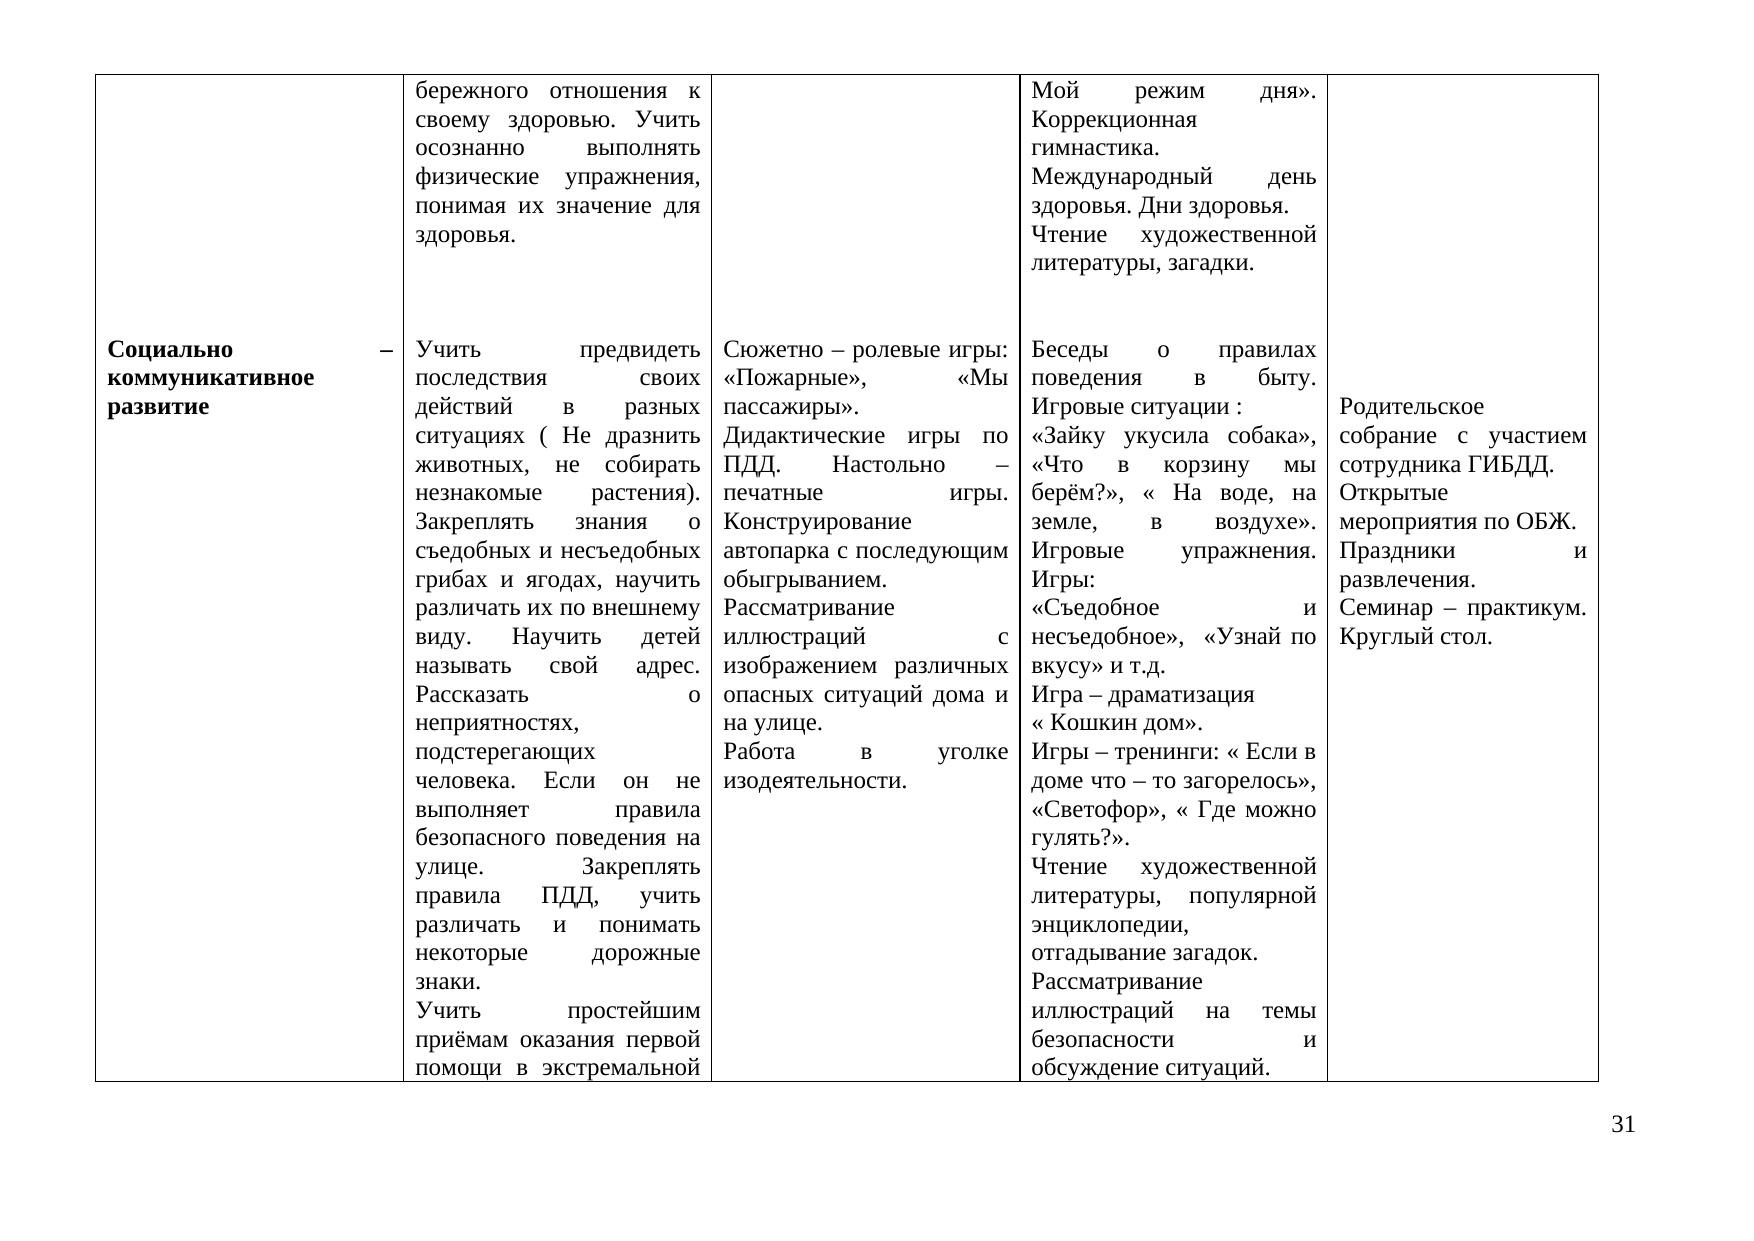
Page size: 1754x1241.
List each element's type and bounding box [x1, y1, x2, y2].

table_cell [96, 75, 403, 1081]
table_cell [712, 75, 1019, 1081]
table_cell [1021, 75, 1327, 1081]
table_cell [1328, 75, 1598, 1081]
table_cell [404, 75, 711, 1081]
